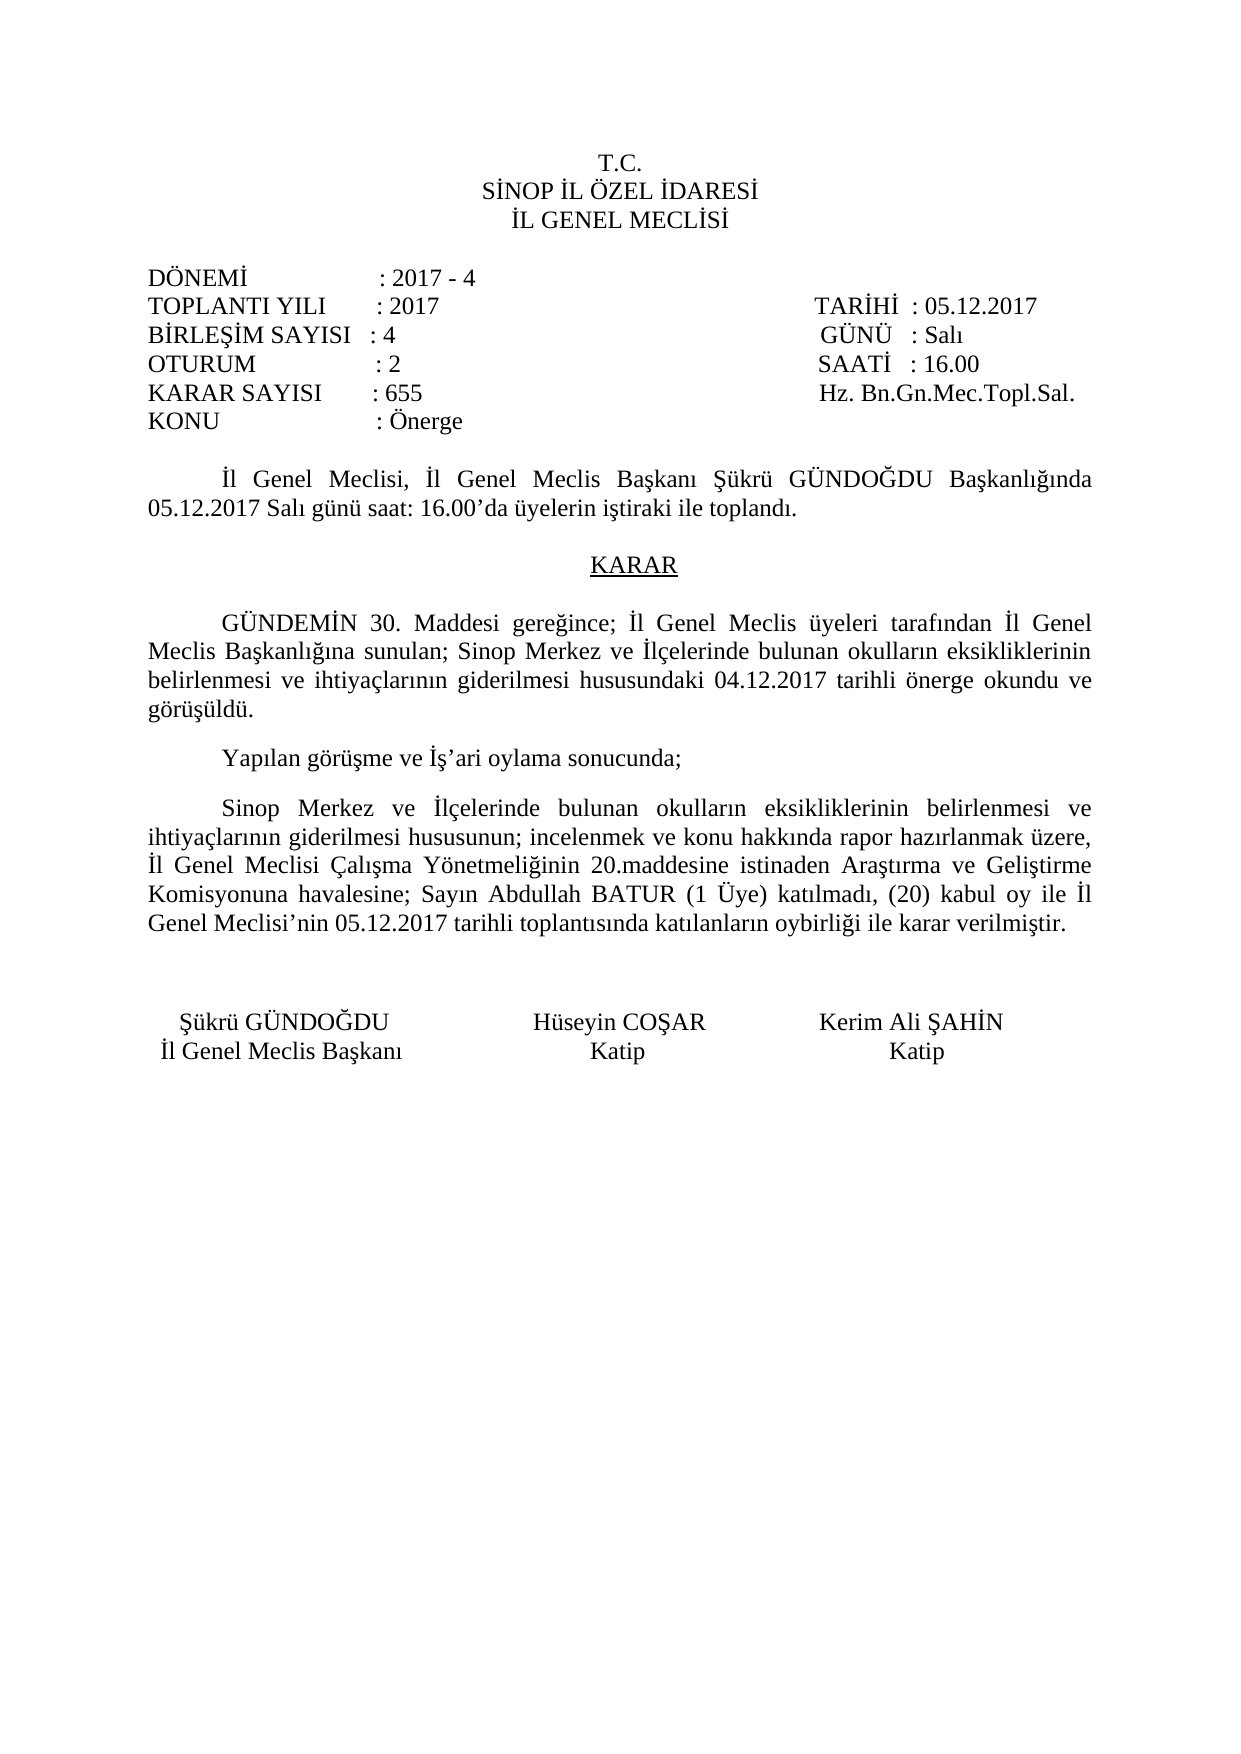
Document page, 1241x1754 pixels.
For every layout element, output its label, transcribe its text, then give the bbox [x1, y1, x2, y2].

text DÖNEMİ : 2017 - 4 [148, 263, 1093, 291]
text TOPLANTI YILI : 2017 TARİHİ : 05.12.2017 [148, 291, 1093, 320]
text İl Genel Meclis Başkanı Katip Katip [148, 1036, 1093, 1065]
text SİNOP İL ÖZEL İDARESİ [148, 176, 1093, 205]
text KARAR [516, 550, 1093, 579]
text Şükrü GÜNDOĞDU Hüseyin COŞAR Kerim Ali ŞAHİN [148, 1007, 1093, 1036]
text Sinop Merkez ve İlçelerinde bulunan okulların eksikliklerinin belirlenmesi ve ihtiyaçlarının giderilmesi hususunun; incelenmek ve konu hakkında rapor hazırlanmak üzere, İl Genel Meclisi Çalışma Yönetmeliğinin 20.maddesine istinaden Araştırma ve Geliştirme Komisyonuna havalesine; Sayın Abdullah BATUR (1 Üye) katılmadı, (20) kabul oy ile İl Genel Meclisi’nin 05.12.2017 tarihli toplantısında katılanların oybirliği ile karar verilmiştir. [148, 793, 1093, 937]
text T.C. [148, 148, 1093, 176]
text OTURUM : 2 SAATİ : 16.00 [148, 349, 1093, 378]
text Yapılan görüşme ve İş’ari oylama sonucunda; [148, 743, 1093, 772]
text GÜNDEMİN 30. Maddesi gereğince; İl Genel Meclis üyeleri tarafından İl Genel Meclis Başkanlığına sunulan; Sinop Merkez ve İlçelerinde bulunan okulların eksikliklerinin belirlenmesi ve ihtiyaçlarının giderilmesi hususundaki 04.12.2017 tarihli önerge okundu ve görüşüldü. [148, 608, 1093, 723]
text KONU : Önerge [148, 406, 1093, 435]
text İL GENEL MECLİSİ [148, 205, 1093, 234]
text BİRLEŞİM SAYISI : 4 GÜNÜ : Salı [148, 320, 1093, 349]
text KARAR SAYISI : 655 Hz. Bn.Gn.Mec.Topl.Sal. [148, 378, 1093, 406]
text İl Genel Meclisi, İl Genel Meclis Başkanı Şükrü GÜNDOĞDU Başkanlığında 05.12.2017 Salı günü saat: 16.00’da üyelerin iştiraki ile toplandı. [148, 464, 1093, 521]
